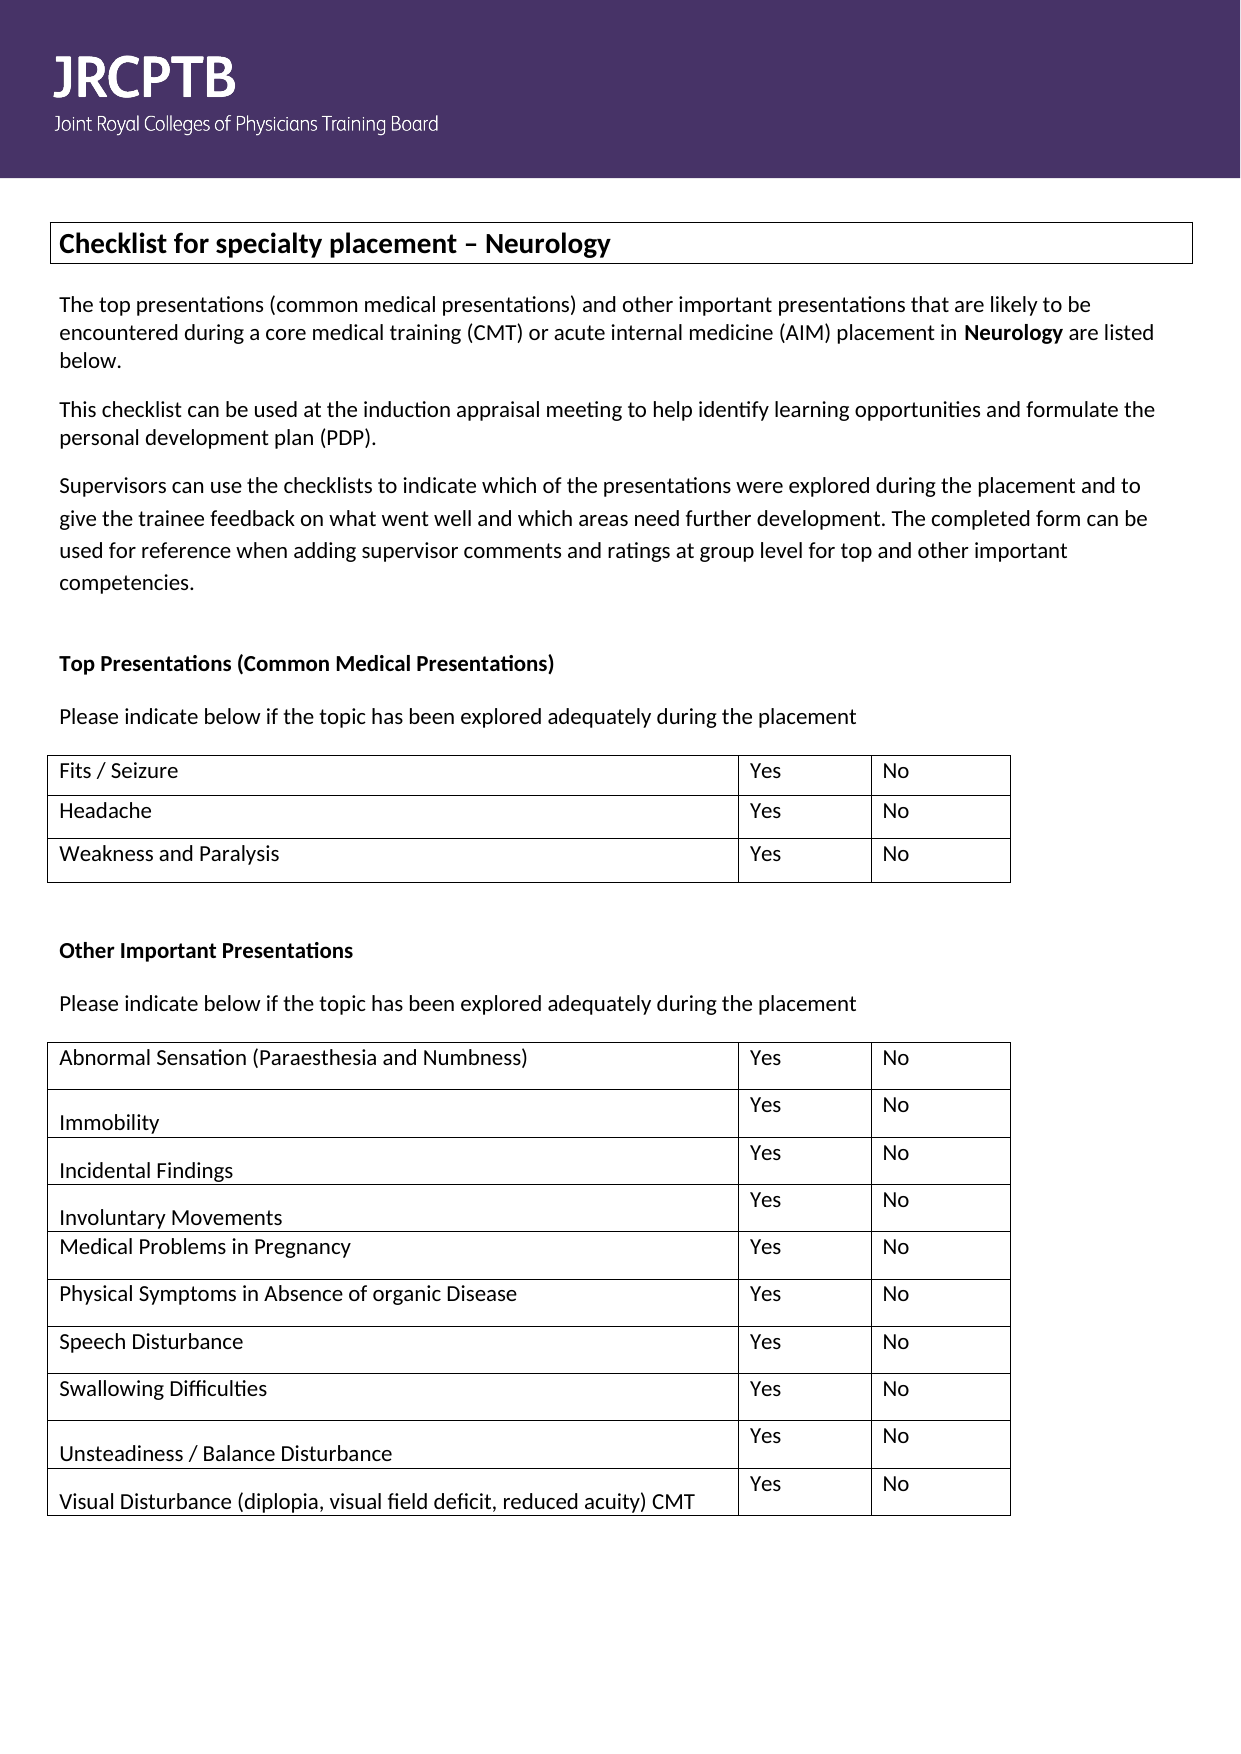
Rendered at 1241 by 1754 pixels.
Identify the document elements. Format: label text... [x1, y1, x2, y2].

table_header Yes [739, 756, 871, 795]
table_cell Swallowing Difficulties [48, 1374, 738, 1420]
table_cell Visual Disturbance (diplopia, visual field deficit, reduced acuity) CMT [48, 1469, 738, 1515]
table_header No [872, 1043, 1010, 1089]
table_cell Yes [739, 1469, 871, 1515]
table_cell No [872, 839, 1010, 882]
table_cell Physical Symptoms in Absence of organic Disease [48, 1280, 738, 1326]
table_cell No [872, 1327, 1010, 1373]
text Other Important Presentations [59, 936, 1184, 964]
table_cell Speech Disturbance [48, 1327, 738, 1373]
table_cell No [872, 1469, 1010, 1515]
text Top Presentations (Common Medical Presentations) [59, 649, 1184, 677]
text The top presentations (common medical presentations) and other important presentations that are likely to be encountered during a core medical training (CMT) or acute internal medicine (AIM) placement in Neurology are listed below. [59, 290, 1184, 374]
table_cell Unsteadiness / Balance Disturbance [48, 1421, 738, 1468]
table_cell Yes [739, 796, 871, 838]
table_cell No [872, 1374, 1010, 1420]
table_cell Yes [739, 1374, 871, 1420]
table_cell No [872, 1185, 1010, 1231]
table_cell No [872, 1421, 1010, 1468]
table_header Abnormal Sensation (Paraesthesia and Numbness) [48, 1043, 738, 1089]
table_cell No [872, 1138, 1010, 1184]
table_cell Yes [739, 1421, 871, 1468]
text Supervisors can use the checklists to indicate which of the presentations were explored during the placement and to give the trainee feedback on what went well and which areas need further development. The completed form can be used for reference when adding supervisor comments and ratings at group level for top and other important competencies. [59, 472, 1184, 596]
table_header Yes [739, 1043, 871, 1089]
table_cell No [872, 1090, 1010, 1137]
table_cell Incidental Findings [48, 1138, 738, 1184]
table_cell No [872, 796, 1010, 838]
text Checklist for specialty placement – Neurology [51, 223, 1192, 263]
table_cell Medical Problems in Pregnancy [48, 1232, 738, 1278]
table_cell Yes [739, 1280, 871, 1326]
table_cell Involuntary Movements [48, 1185, 738, 1231]
table_cell Yes [739, 1138, 871, 1184]
table_cell Yes [739, 1232, 871, 1278]
table_cell Yes [739, 839, 871, 882]
table_cell Yes [739, 1327, 871, 1373]
text This checklist can be used at the induction appraisal meeting to help identify learning opportunities and formulate the personal development plan (PDP). [59, 395, 1184, 451]
table_cell Yes [739, 1090, 871, 1137]
table_cell Weakness and Paralysis [48, 839, 738, 882]
picture [0, 0, 483, 182]
table_header Fits / Seizure [48, 756, 738, 795]
table_cell No [872, 1280, 1010, 1326]
table_cell Immobility [48, 1090, 738, 1137]
text Please indicate below if the topic has been explored adequately during the placement [59, 702, 1184, 730]
table_header No [872, 756, 1010, 795]
table_cell No [872, 1232, 1010, 1278]
table_cell Headache [48, 796, 738, 838]
table_cell Yes [739, 1185, 871, 1231]
text Please indicate below if the topic has been explored adequately during the placement [59, 989, 1184, 1017]
